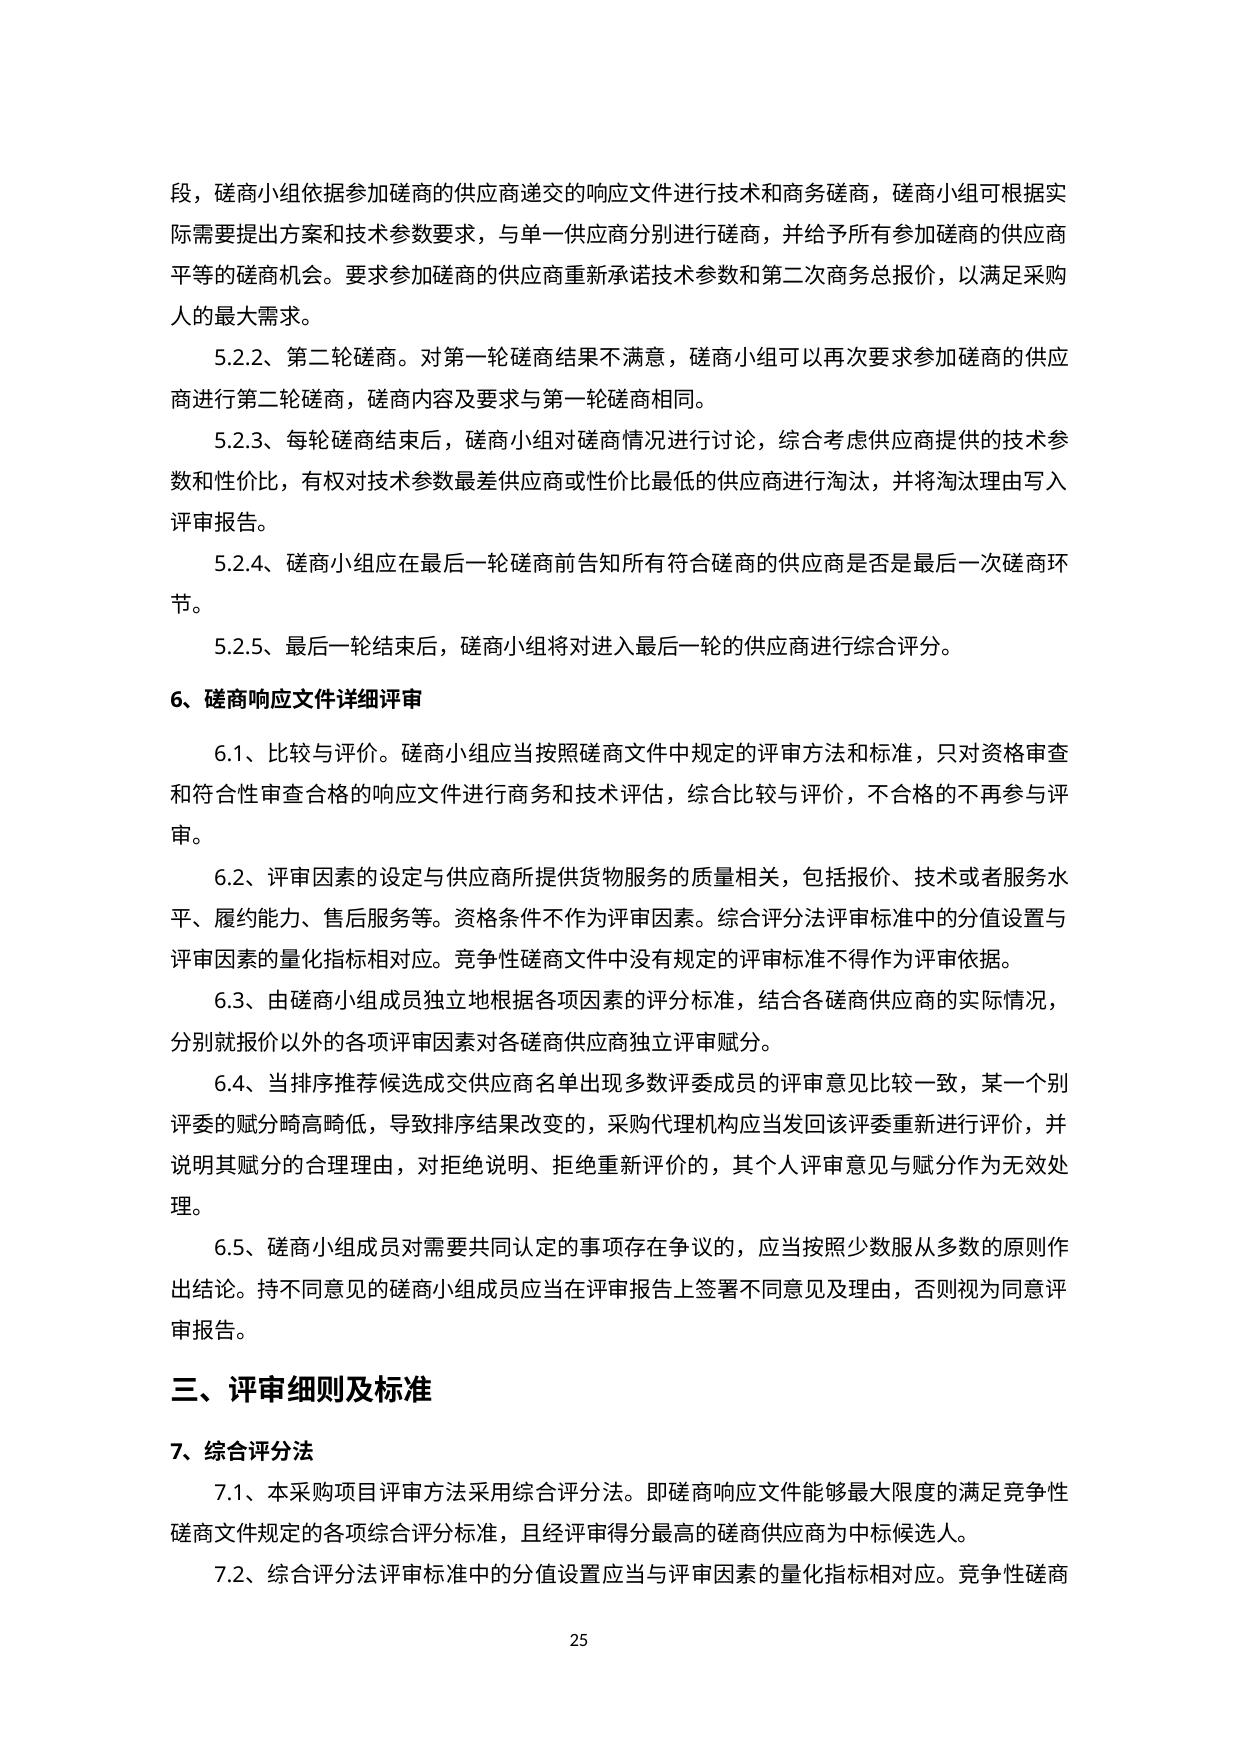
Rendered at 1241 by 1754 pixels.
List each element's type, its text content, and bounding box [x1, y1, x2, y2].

text 5.2.4、磋商小组应在最后一轮磋商前告知所有符合磋商的供应商是否是最后一次磋商环节。 [170, 546, 1070, 619]
text 6.4、当排序推荐候选成交供应商名单出现多数评委成员的评审意见比较一致，某一个别评委的赋分畸高畸低，导致排序结果改变的，采购代理机构应当发回该评委重新进行评价，并说明其赋分的合理理由，对拒绝说明、拒绝重新评价的，其个人评审意见与赋分作为无效处理。 [170, 1066, 1070, 1221]
text 7、综合评分法 [170, 1434, 1070, 1466]
text 5.2.3、每轮磋商结束后，磋商小组对磋商情况进行讨论，综合考虑供应商提供的技术参数和性价比，有权对技术参数最差供应商或性价比最低的供应商进行淘汰，并将淘汰理由写入评审报告。 [170, 423, 1070, 537]
text 5.2.5、最后一轮结束后，磋商小组将对进入最后一轮的供应商进行综合评分。 [170, 629, 1070, 660]
text 6.2、评审因素的设定与供应商所提供货物服务的质量相关，包括报价、技术或者服务水平、履约能力、售后服务等。资格条件不作为评审因素。综合评分法评审标准中的分值设置与评审因素的量化指标相对应。竞争性磋商文件中没有规定的评审标准不得作为评审依据。 [170, 860, 1070, 974]
text 6.1、比较与评价。磋商小组应当按照磋商文件中规定的评审方法和标准，只对资格审查和符合性审查合格的响应文件进行商务和技术评估，综合比较与评价，不合格的不再参与评审。 [170, 736, 1070, 850]
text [170, 1557, 1070, 1589]
text 6.3、由磋商小组成员独立地根据各项因素的评分标准，结合各磋商供应商的实际情况，分别就报价以外的各项评审因素对各磋商供应商独立评审赋分。 [170, 983, 1070, 1056]
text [170, 176, 1070, 331]
text 7.1、本采购项目评审方法采用综合评分法。即磋商响应文件能够最大限度的满足竞争性磋商文件规定的各项综合评分标准，且经评审得分最高的磋商供应商为中标候选人。 [170, 1475, 1070, 1548]
text 6、磋商响应文件详细评审 [170, 682, 1070, 714]
text 5.2.2、第二轮磋商。对第一轮磋商结果不满意，磋商小组可以再次要求参加磋商的供应商进行第二轮磋商，磋商内容及要求与第一轮磋商相同。 [170, 340, 1070, 413]
text 三、评审细则及标准 [170, 1366, 1070, 1409]
text 6.5、磋商小组成员对需要共同认定的事项存在争议的，应当按照少数服从多数的原则作出结论。持不同意见的磋商小组成员应当在评审报告上签署不同意见及理由，否则视为同意评审报告。 [170, 1230, 1070, 1344]
